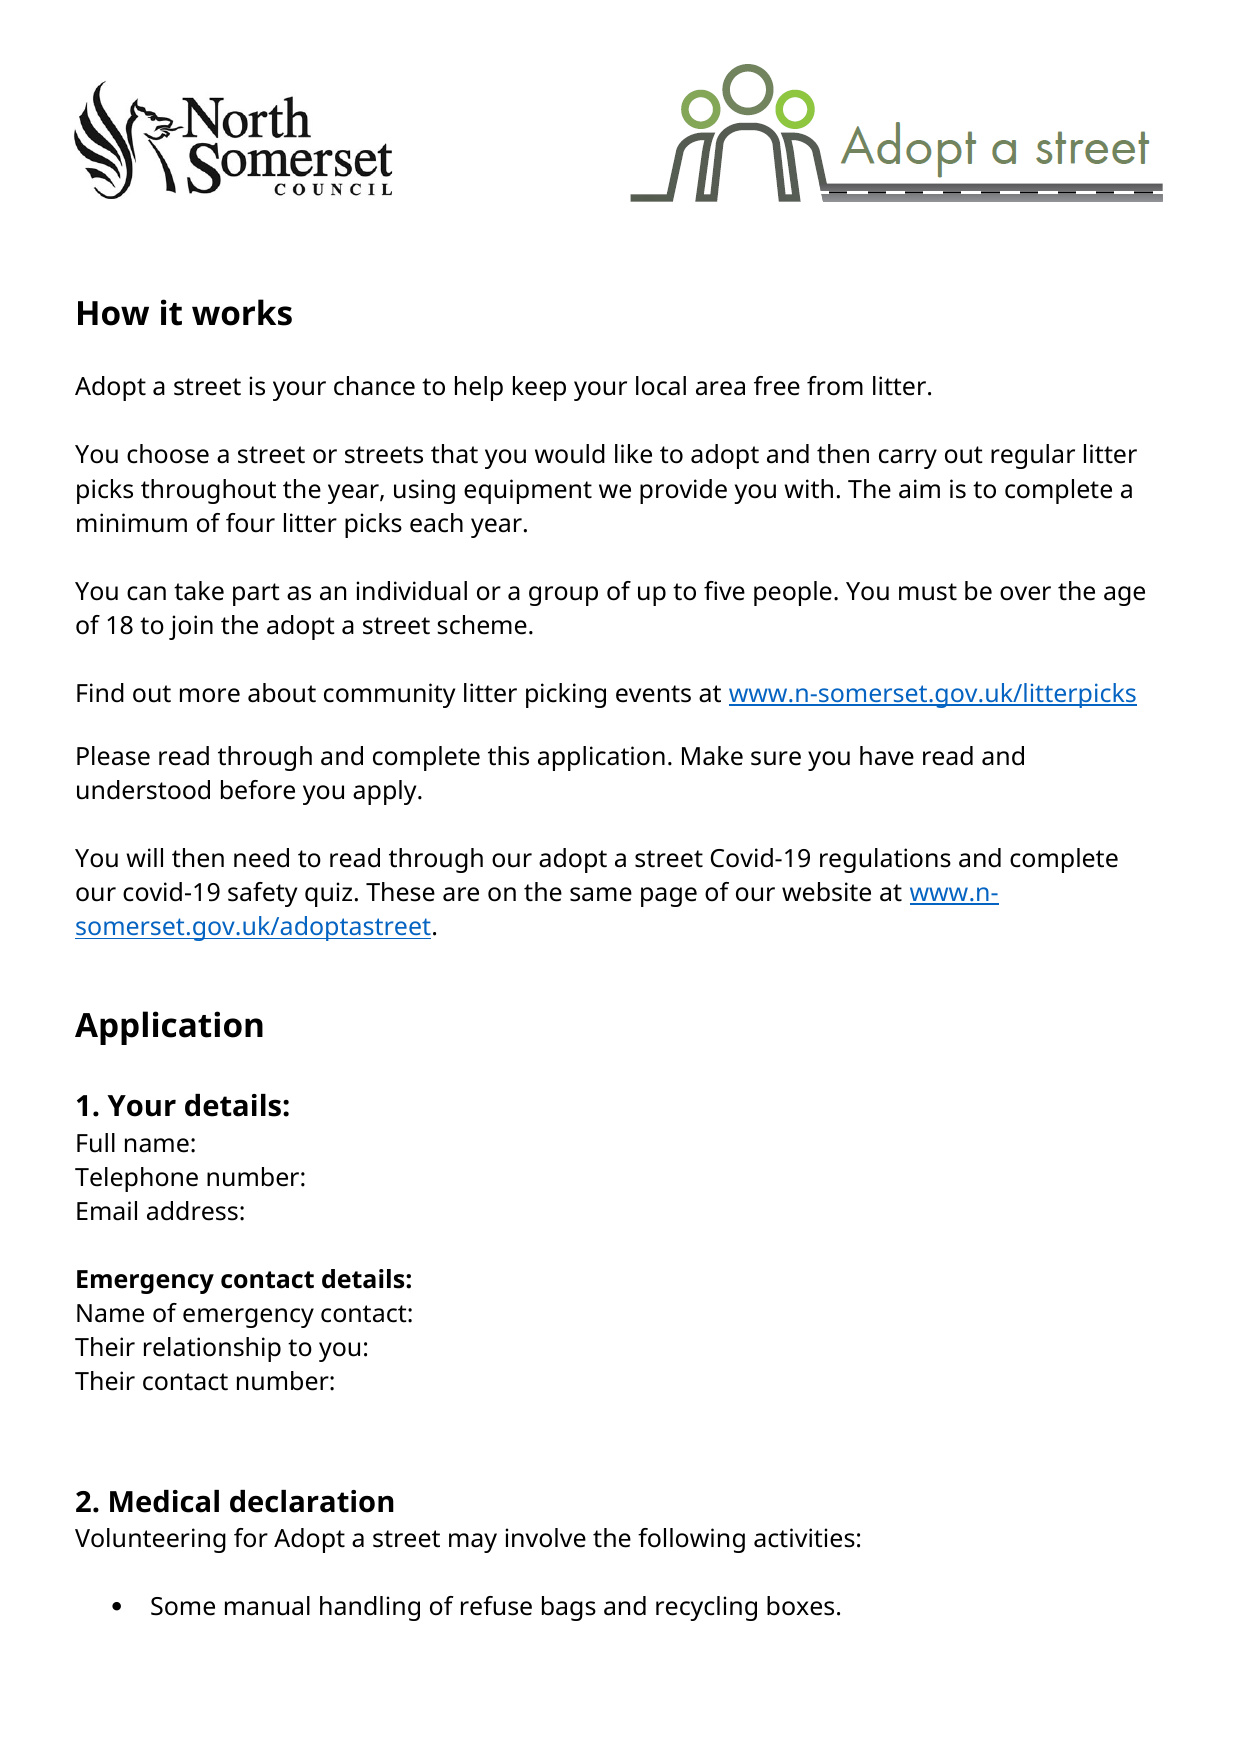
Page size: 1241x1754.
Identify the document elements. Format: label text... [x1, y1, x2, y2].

text Full name: [75, 1125, 1165, 1159]
text Emergency contact details: [75, 1261, 1165, 1296]
text Adopt a street is your chance to help keep your local area free from litter. [75, 369, 1165, 403]
text Telephone number: [75, 1159, 1165, 1193]
picture [623, 61, 1164, 205]
text Find out more about community litter picking events at www.n-somerset.gov.uk/litterpicks [75, 676, 1165, 710]
picture [73, 80, 393, 199]
text Their contact number: [75, 1364, 1165, 1398]
subtitle How it works [75, 289, 1165, 335]
text You will then need to read through our adopt a street Covid-19 regulations and complete our covid-19 safety quiz. These are on the same page of our website at www.n-somerset.gov.uk/adoptastreet. [75, 841, 1165, 943]
text You can take part as an individual or a group of up to five people. You must be over the age of 18 to join the adopt a street scheme. [75, 573, 1165, 642]
subtitle Application [75, 1002, 1165, 1047]
text Email address: [75, 1193, 1165, 1227]
text Their relationship to you: [75, 1329, 1165, 1364]
text You choose a street or streets that you would like to adopt and then carry out regular litter picks throughout the year, using equipment we provide you with. The aim is to complete a minimum of four litter picks each year. [75, 437, 1165, 539]
text Please read through and complete this application. Make sure you have read and understood before you apply. [75, 738, 1165, 807]
list Some manual handling of refuse bags and recycling boxes. [112, 1589, 1165, 1623]
subtitle 2. Medical declaration [75, 1481, 1165, 1521]
text Volunteering for Adopt a street may involve the following activities: [75, 1521, 1165, 1555]
text Name of emergency contact: [75, 1296, 1165, 1329]
subtitle 1. Your details: [75, 1086, 1165, 1125]
